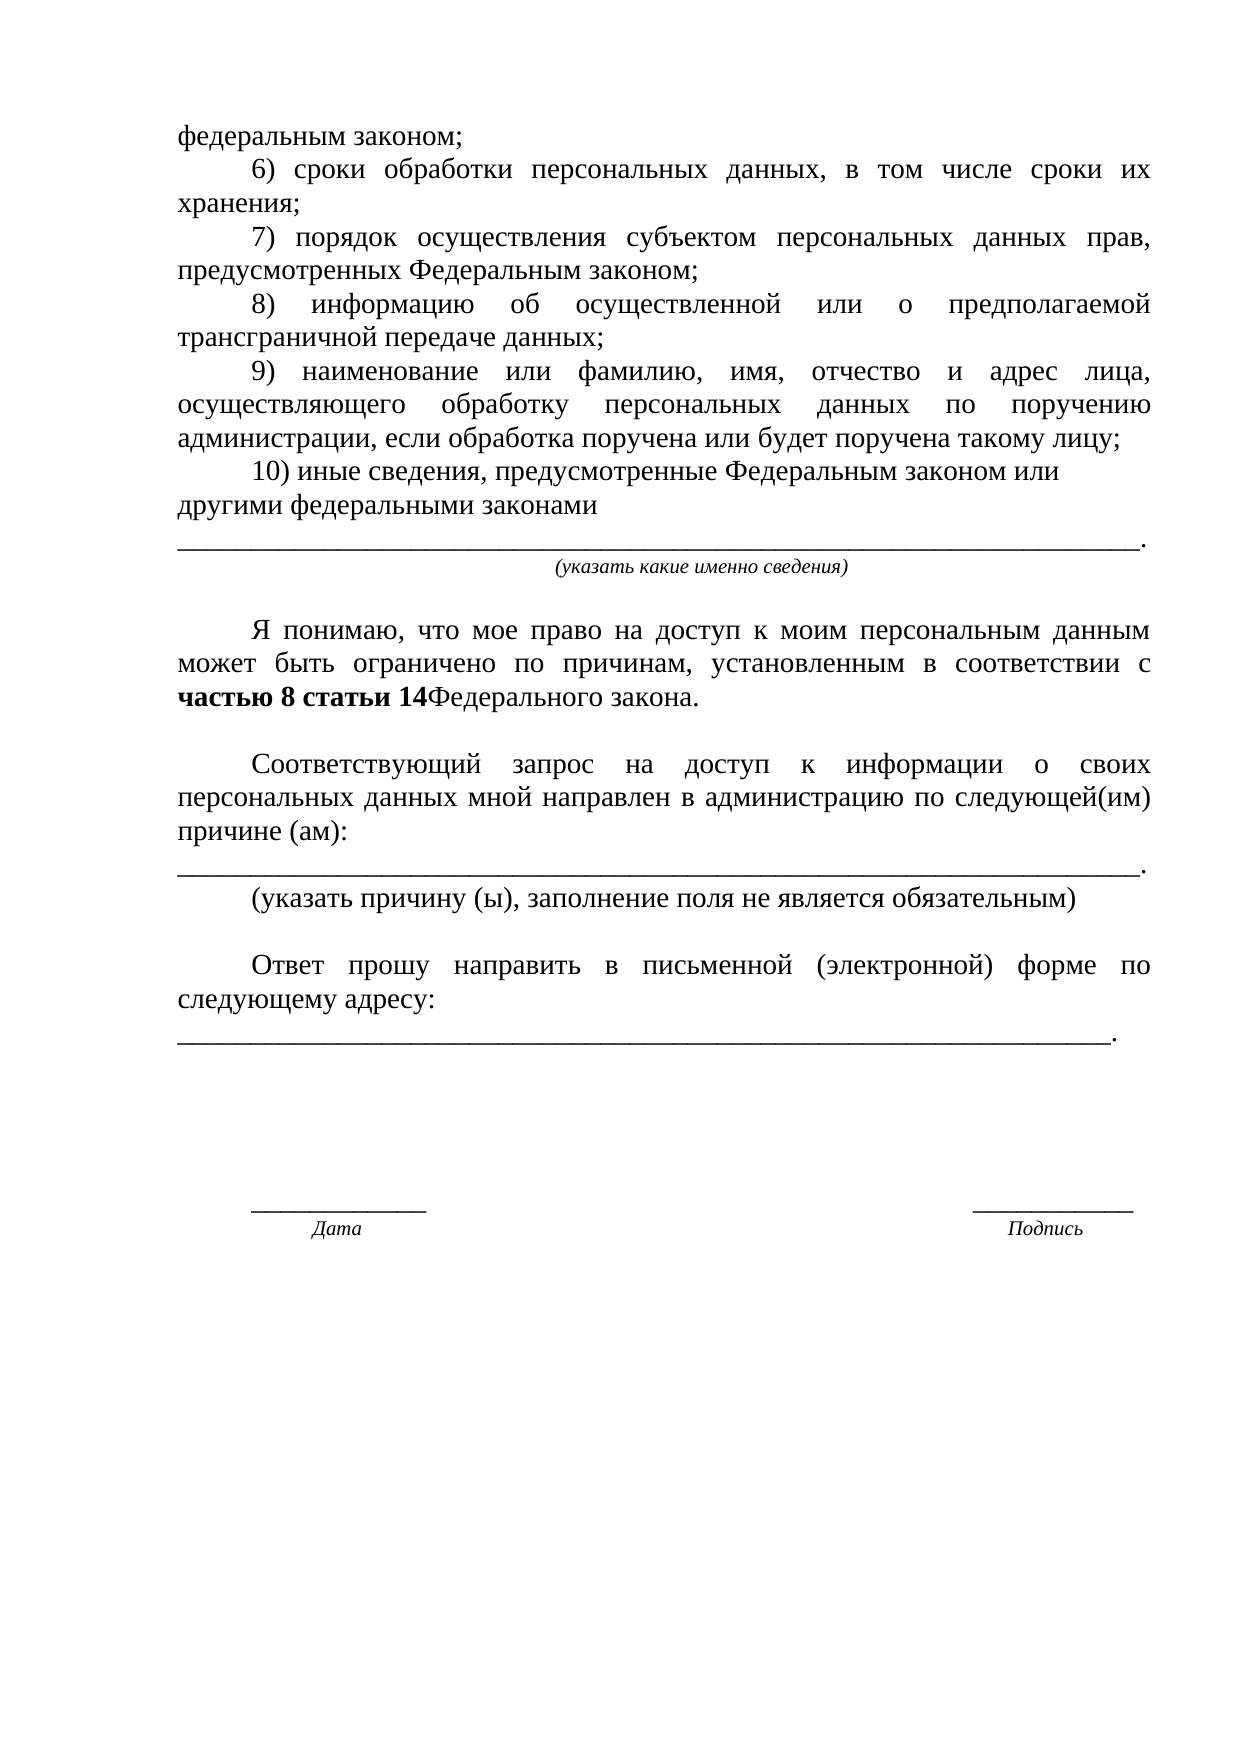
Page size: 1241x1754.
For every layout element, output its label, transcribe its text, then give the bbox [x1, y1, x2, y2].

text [177, 118, 1152, 152]
text 10) иные сведения, предусмотренные Федеральным законом или другими федеральными законами __________________________________________________________________. [177, 453, 1152, 554]
text (указать какие именно сведения) [177, 554, 1152, 578]
text 7) порядок осуществления субъектом персональных данных прав, предусмотренных Федеральным законом; [177, 219, 1152, 286]
text Соответствующий запрос на доступ к информации о своих персональных данных мной направлен в администрацию по следующей(им) причине (ам): [177, 746, 1152, 847]
text ____________ ___________ [177, 1182, 1152, 1216]
text Я понимаю, что мое право на доступ к моим персональным данным может быть ограничено по причинам, установленным в соответствии с частью 8 статьи 14Федерального закона. [177, 612, 1152, 712]
text Дата Подпись [177, 1216, 1152, 1239]
text 6) сроки обработки персональных данных, в том числе сроки их хранения; [177, 152, 1152, 219]
text Ответ прошу направить в письменной (электронной) форме по следующему адресу: [177, 947, 1152, 1014]
text 8) информацию об осуществленной или о предполагаемой трансграничной передаче данных; [177, 286, 1152, 353]
text 9) наименование или фамилию, имя, отчество и адрес лица, осуществляющего обработку персональных данных по поручению администрации, если обработка поручена или будет поручена такому лицу; [177, 353, 1152, 453]
text (указать причину (ы), заполнение поля не является обязательным) [177, 880, 1152, 914]
text __________________________________________________________________. [177, 847, 1152, 880]
text ________________________________________________________________. [177, 1014, 1152, 1048]
